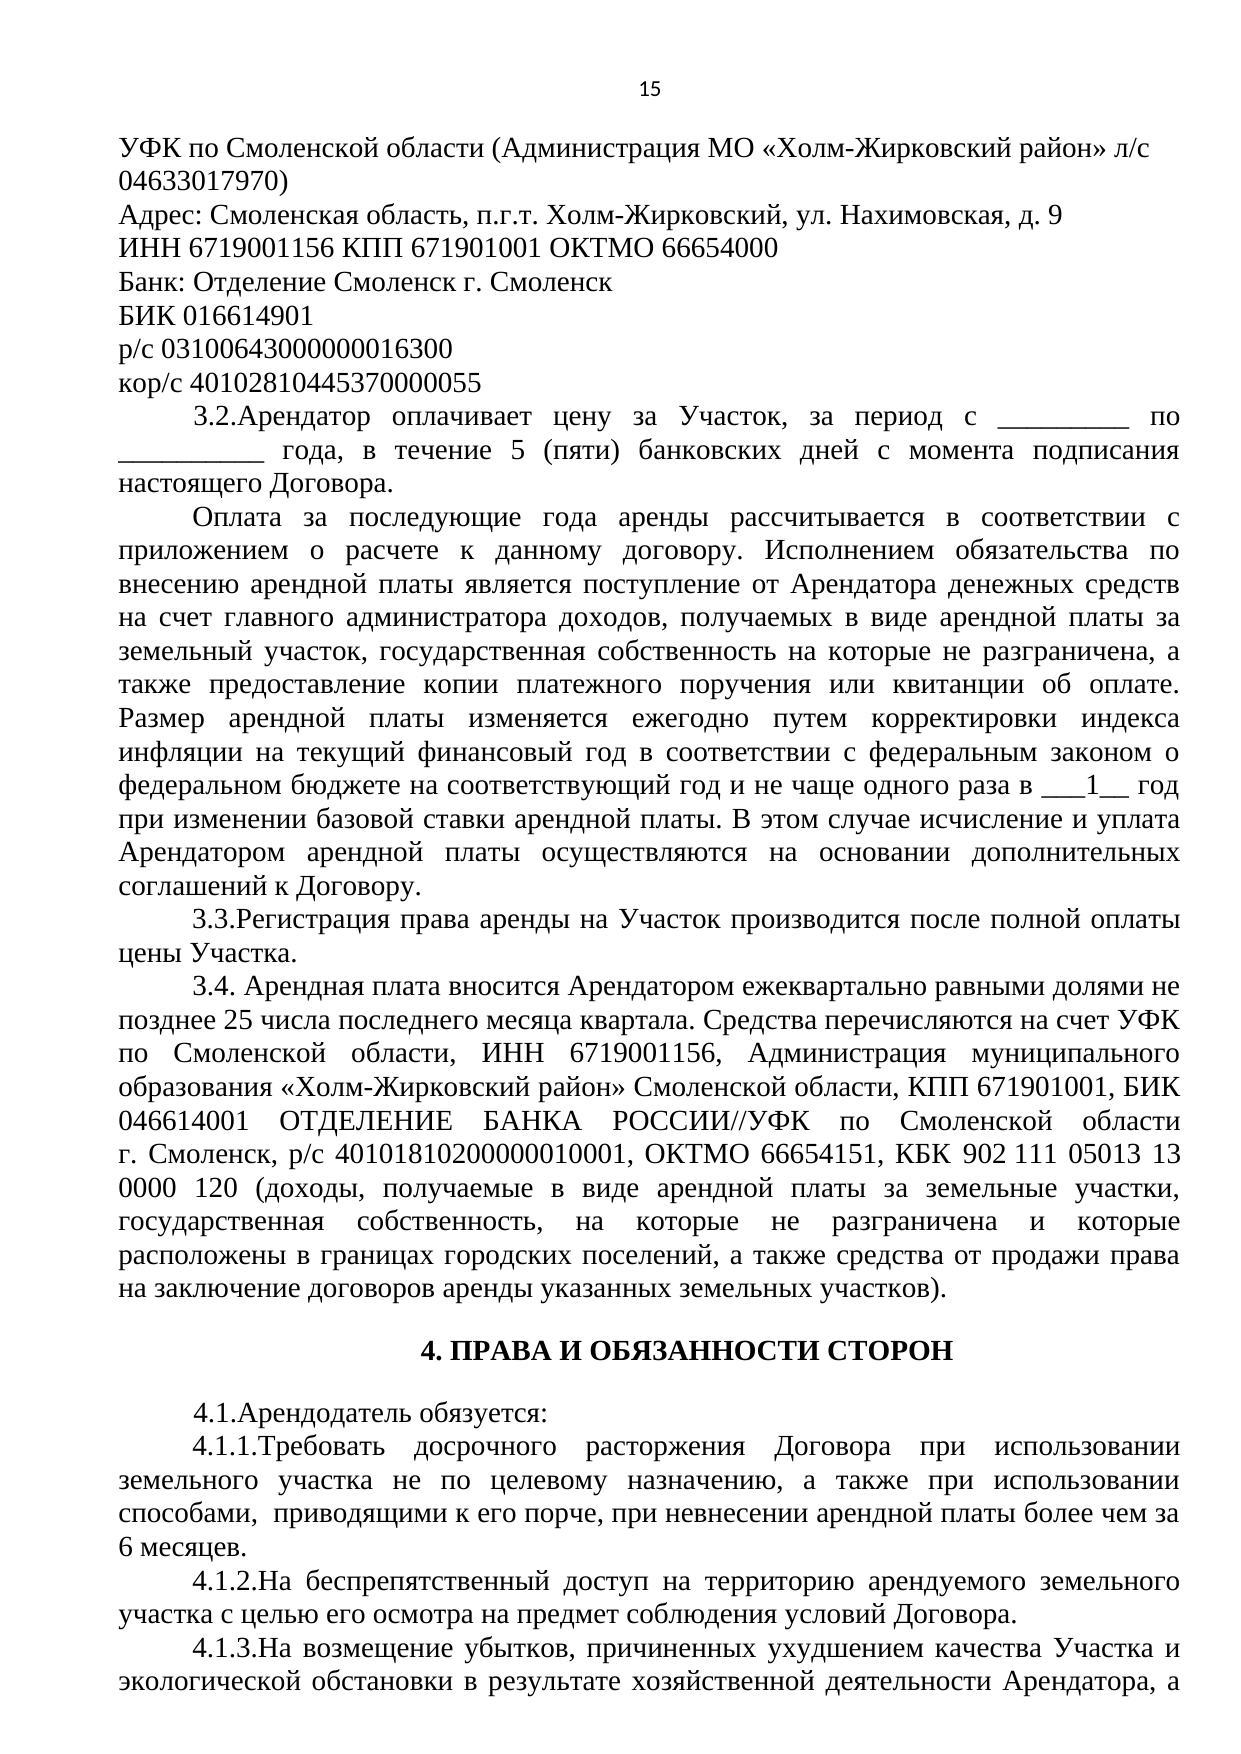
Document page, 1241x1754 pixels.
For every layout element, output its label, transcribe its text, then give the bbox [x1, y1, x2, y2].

text 4. ПРАВА И ОБЯЗАННОСТИ СТОРОН [118, 1333, 1181, 1366]
text 4.1.Арендодатель обязуется: [118, 1395, 1181, 1428]
text 3.3.Регистрация права аренды на Участок производится после полной оплаты цены Участка. [118, 901, 1181, 968]
text 4.1.2.На беспрепятственный доступ на территорию арендуемого земельного участка с целью его осмотра на предмет соблюдения условий Договора. [118, 1563, 1181, 1630]
text 3.2.Арендатор оплачивает цену за Участок, за период с _________ по __________ года, в течение 5 (пяти) банковских дней с момента подписания настоящего Договора. [118, 398, 1181, 499]
text 4.1.1.Требовать досрочного расторжения Договора при использовании земельного участка не по целевому назначению, а также при использовании способами, приводящими к его порче, при невнесении арендной платы более чем за 6 месяцев. [118, 1428, 1181, 1563]
text Адрес: Смоленская область, п.г.т. Холм-Жирковский, ул. Нахимовская, д. 9 [118, 197, 1181, 231]
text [118, 1630, 1181, 1697]
text ИНН 6719001156 КПП 671901001 ОКТМО 66654000 [118, 231, 1181, 264]
text Оплата за последующие года аренды рассчитывается в соответствии с приложением о расчете к данному договору. Исполнением обязательства по внесению арендной платы является поступление от Арендатора денежных средств на счет главного администратора доходов, получаемых в виде арендной платы за земельный участок, государственная собственность на которые не разграничена, а также предоставление копии платежного поручения или квитанции об оплате. Размер арендной платы изменяется ежегодно путем корректировки индекса инфляции на текущий финансовый год в соответствии с федеральным законом о федеральном бюджете на соответствующий год и не чаще одного раза в ___1__ год при изменении базовой ставки арендной платы. В этом случае исчисление и уплата Арендатором арендной платы осуществляются на основании дополнительных соглашений к Договору. [118, 499, 1181, 901]
text Банк: Отделение Смоленск г. Смоленск [118, 264, 1181, 298]
text БИК 016614901 [118, 298, 1181, 331]
text кор/с 40102810445370000055 [118, 365, 1181, 398]
text р/с 03100643000000016300 [118, 331, 1181, 365]
text УФК по Смоленской области (Администрация МО «Холм-Жирковский район» л/с 04633017970) [118, 130, 1181, 197]
text 3.4. Арендная плата вносится Арендатором ежеквартально равными долями не позднее 25 числа последнего месяца квартала. Средства перечисляются на счет УФК по Смоленской области, ИНН 6719001156, Администрация муниципального образования «Холм-Жирковский район» Смоленской области, КПП 671901001, БИК 046614001 ОТДЕЛЕНИЕ БАНКА РОССИИ//УФК по Смоленской области г. Смоленск, р/с 40101810200000010001, ОКТМО 66654151, КБК 902 111 05013 13 0000 120 (доходы, получаемые в виде арендной платы за земельные участки, государственная собственность, на которые не разграничена и которые расположены в границах городских поселений, а также средства от продажи права на заключение договоров аренды указанных земельных участков). [118, 968, 1181, 1304]
